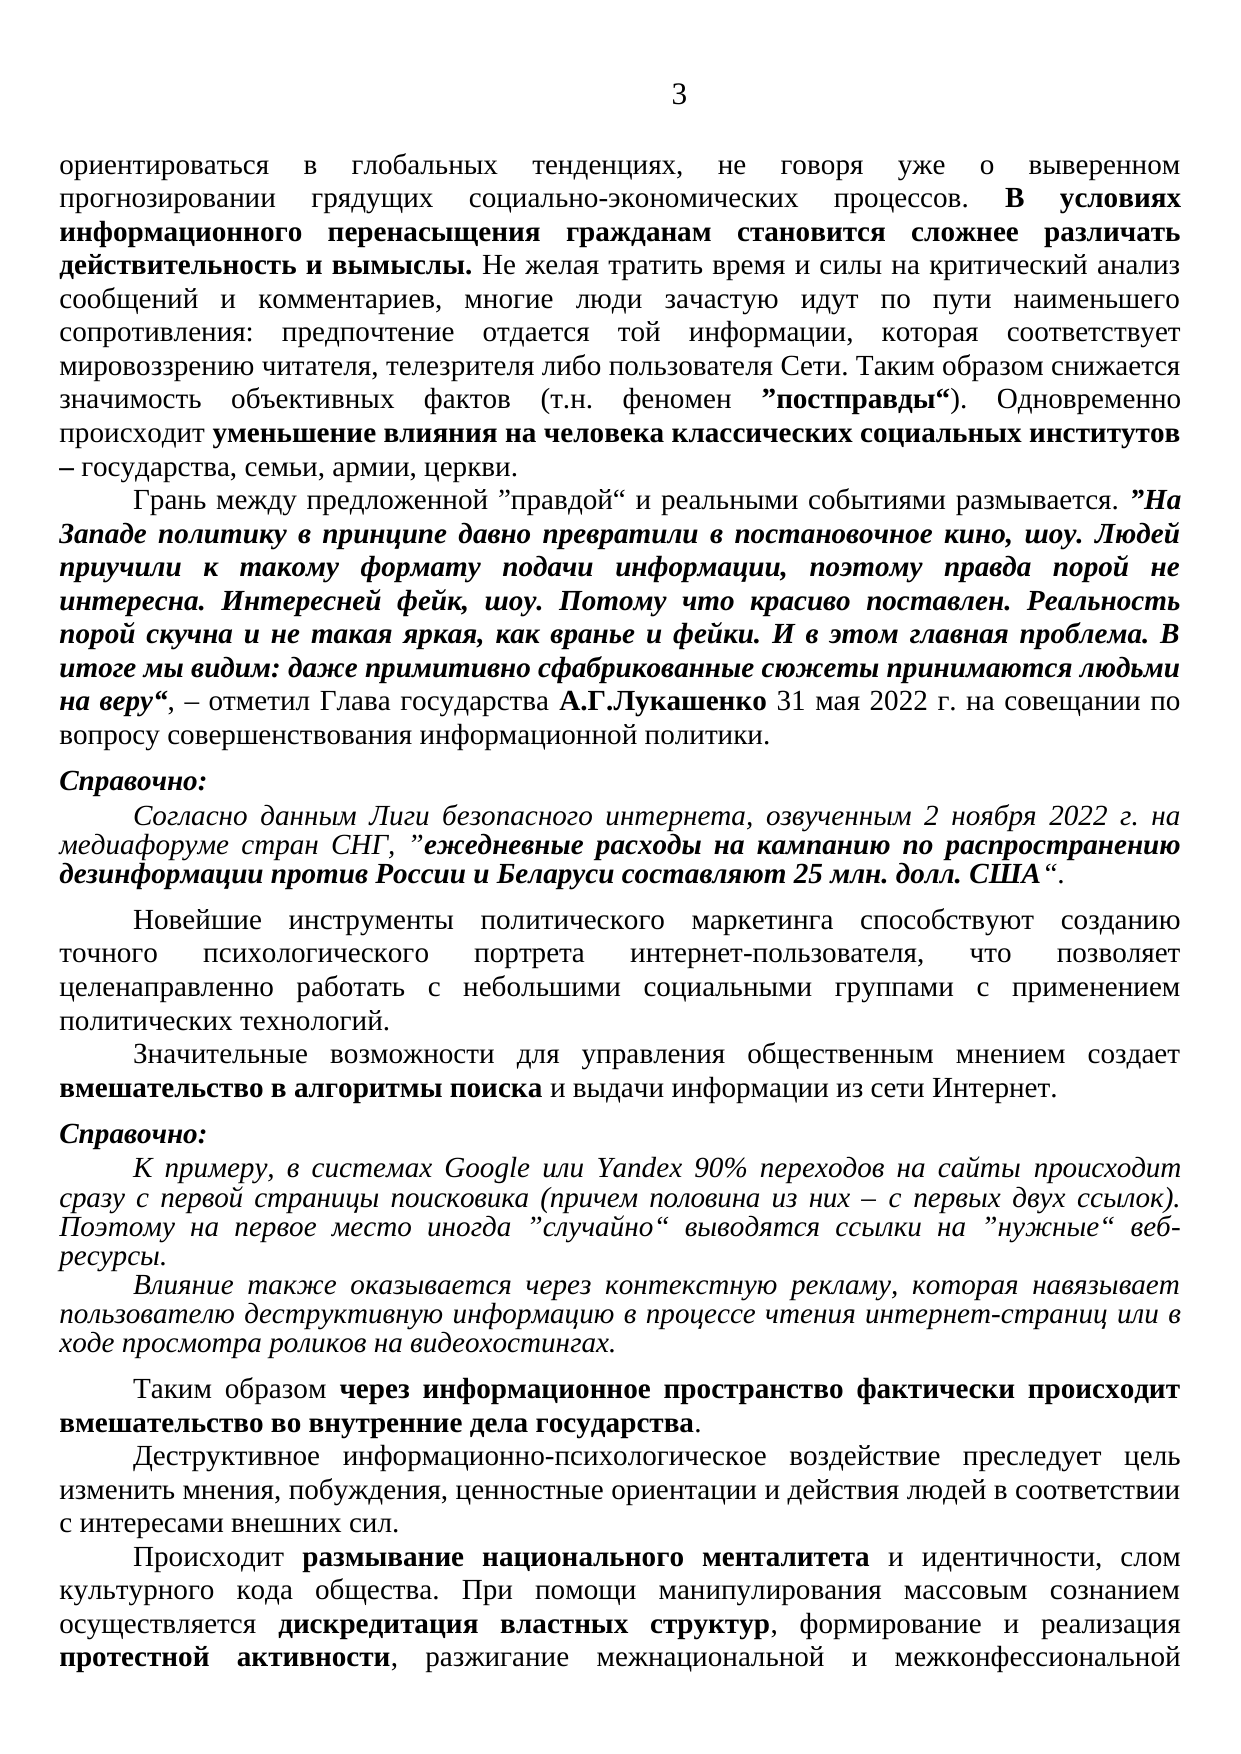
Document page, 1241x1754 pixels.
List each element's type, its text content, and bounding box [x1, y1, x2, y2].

text Справочно: [59, 763, 1181, 797]
text К примеру, в системах Google или Yandex 90% переходов на сайты происходит сразу с первой страницы поисковика (причем половина из них – с первых двух ссылок). Поэтому на первое место иногда ”случайно“ выводятся ссылки на ”нужные“ веб-ресурсы. [59, 1154, 1181, 1271]
text Значительные возможности для управления общественным мнением создает вмешательство в алгоритмы поиска и выдачи информации из сети Интернет. [59, 1036, 1181, 1103]
text Таким образом через информационное пространство фактически происходит вмешательство во внутренние дела государства. [59, 1371, 1181, 1438]
text Влияние также оказывается через контекстную рекламу, которая навязывает пользователю деструктивную информацию в процессе чтения интернет-страниц или в ходе просмотра роликов на видеохостингах. [59, 1271, 1181, 1359]
text Грань между предложенной ”правдой“ и реальными событиями размывается. ”На Западе политику в принципе давно превратили в постановочное кино, шоу. Людей приучили к такому формату подачи информации, поэтому правда порой не интересна. Интересней фейк, шоу. Потому что красиво поставлен. Реальность порой скучна и не такая яркая, как вранье и фейки. И в этом главная проблема. В итоге мы видим: даже примитивно сфабрикованные сюжеты принимаются людьми на веру“, – отметил Глава государства А.Г.Лукашенко 31 мая 2022 г. на совещании по вопросу совершенствования информационной политики. [59, 482, 1181, 751]
text Деструктивное информационно-психологическое воздействие преследует цель изменить мнения, побуждения, ценностные ориентации и действия людей в соответствии с интересами внешних сил. [59, 1438, 1181, 1539]
text Согласно данным Лиги безопасного интернета, озвученным 2 ноября 2022 г. на медиафоруме стран СНГ, ”ежедневные расходы на кампанию по распространению дезинформации против России и Беларуси составляют 25 млн. долл. США“. [59, 802, 1181, 889]
text Справочно: [59, 1116, 1181, 1149]
text Новейшие инструменты политического маркетинга способствуют созданию точного психологического портрета интернет-пользователя, что позволяет целенаправленно работать с небольшими социальными группами с применением политических технологий. [59, 902, 1181, 1036]
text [59, 147, 1181, 482]
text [59, 1539, 1181, 1673]
